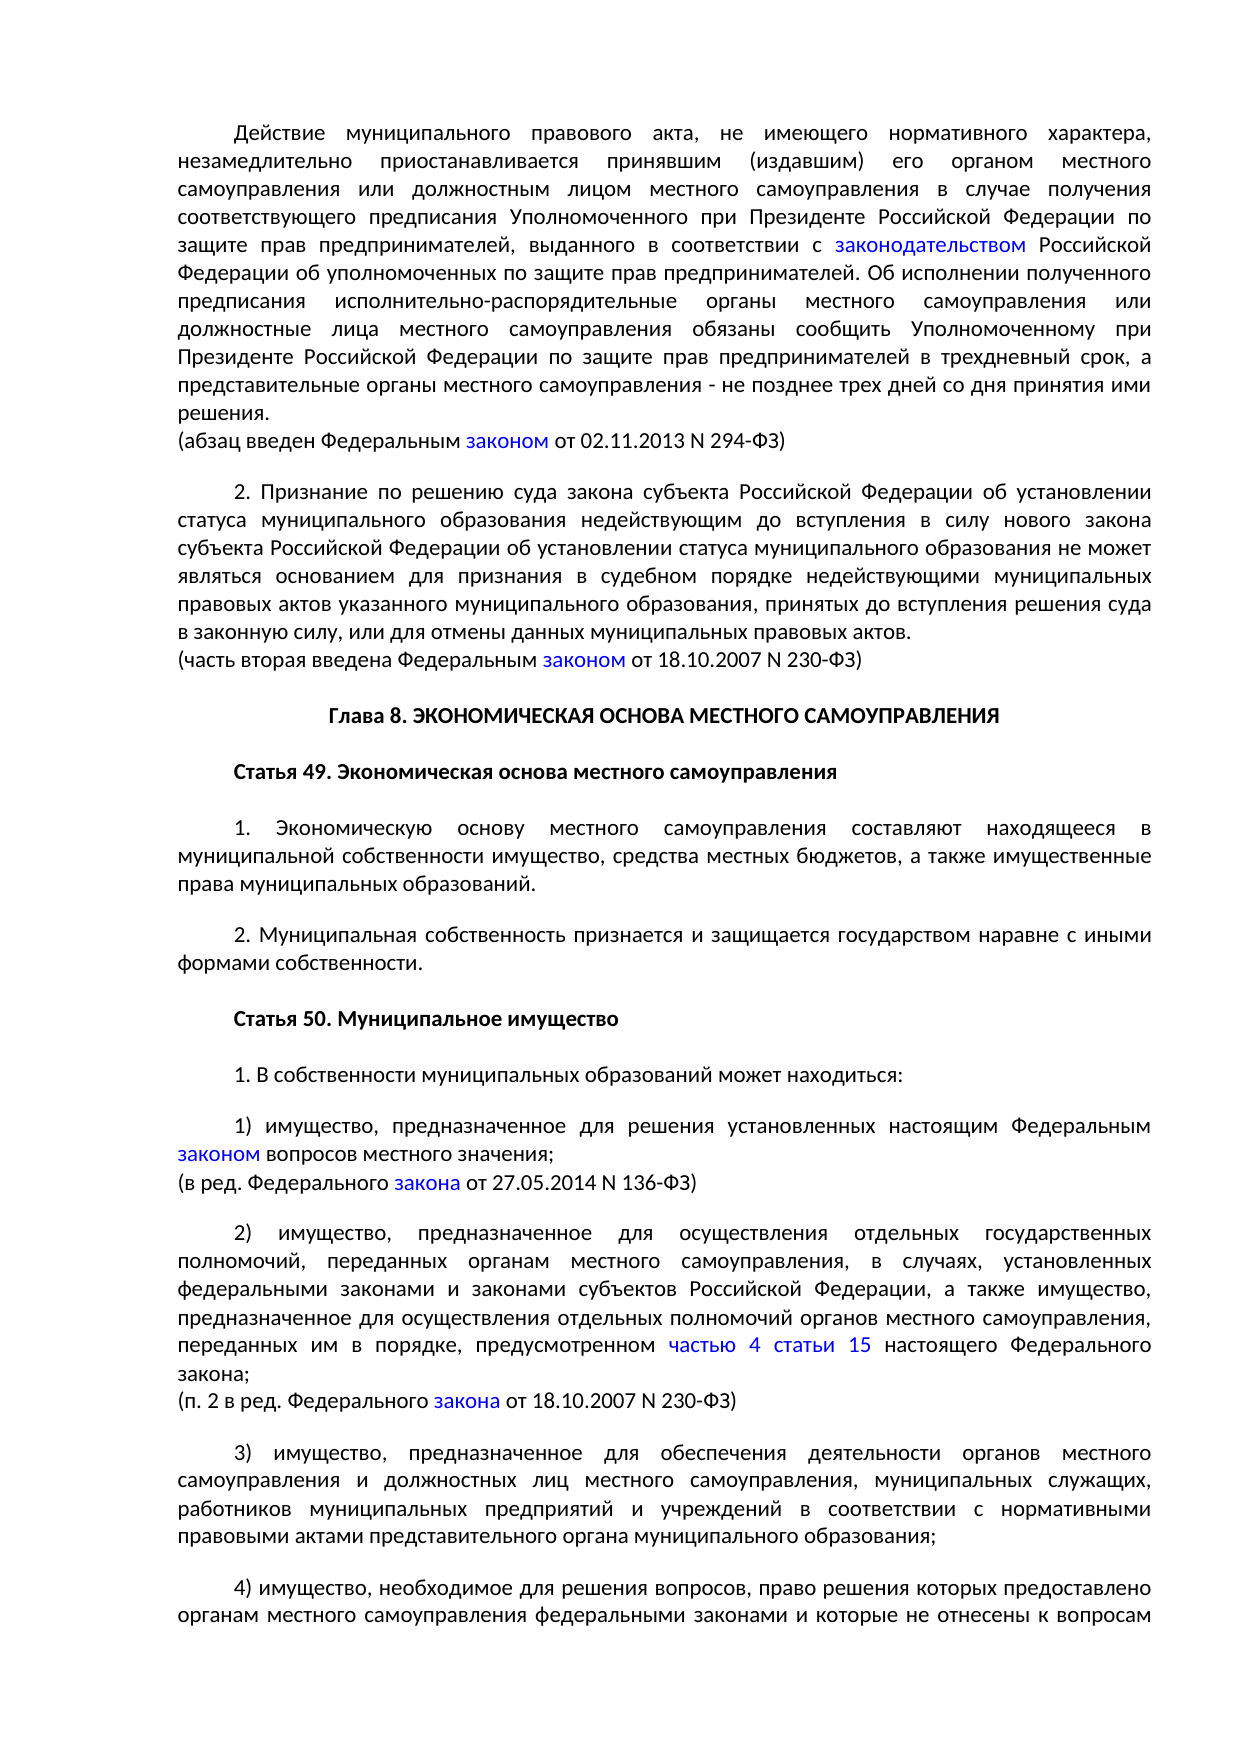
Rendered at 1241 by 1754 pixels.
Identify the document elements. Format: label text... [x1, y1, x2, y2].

title Статья 50. Муниципальное имущество [177, 1004, 1152, 1033]
text 2. Муниципальная собственность признается и защищается государством наравне с иными формами собственности. [177, 921, 1152, 977]
title Глава 8. ЭКОНОМИЧЕСКАЯ ОСНОВА МЕСТНОГО САМОУПРАВЛЕНИЯ [177, 701, 1152, 729]
text (п. 2 в ред. Федерального закона от 18.10.2007 N 230-ФЗ) [177, 1387, 1152, 1415]
text 2. Признание по решению суда закона субъекта Российской Федерации об установлении статуса муниципального образования недействующим до вступления в силу нового закона субъекта Российской Федерации об установлении статуса муниципального образования не может являться основанием для признания в судебном порядке недействующими муниципальных правовых актов указанного муниципального образования, принятых до вступления решения суда в законную силу, или для отмены данных муниципальных правовых актов. [177, 477, 1152, 645]
title Статья 49. Экономическая основа местного самоуправления [177, 757, 1152, 786]
text 2) имущество, предназначенное для осуществления отдельных государственных полномочий, переданных органам местного самоуправления, в случаях, установленных федеральными законами и законами субъектов Российской Федерации, а также имущество, предназначенное для осуществления отдельных полномочий органов местного самоуправления, переданных им в порядке, предусмотренном частью 4 статьи 15 настоящего Федерального закона; [177, 1218, 1152, 1387]
text 1. Экономическую основу местного самоуправления составляют находящееся в муниципальной собственности имущество, средства местных бюджетов, а также имущественные права муниципальных образований. [177, 813, 1152, 898]
text 1. В собственности муниципальных образований может находиться: [177, 1061, 1152, 1089]
text (абзац введен Федеральным законом от 02.11.2013 N 294-ФЗ) [177, 426, 1152, 454]
text (в ред. Федерального закона от 27.05.2014 N 136-ФЗ) [177, 1168, 1152, 1196]
text 3) имущество, предназначенное для обеспечения деятельности органов местного самоуправления и должностных лиц местного самоуправления, муниципальных служащих, работников муниципальных предприятий и учреждений в соответствии с нормативными правовыми актами представительного органа муниципального образования; [177, 1438, 1152, 1550]
text Действие муниципального правового акта, не имеющего нормативного характера, незамедлительно приостанавливается принявшим (издавшим) его органом местного самоуправления или должностным лицом местного самоуправления в случае получения соответствующего предписания Уполномоченного при Президенте Российской Федерации по защите прав предпринимателей, выданного в соответствии с законодательством Российской Федерации об уполномоченных по защите прав предпринимателей. Об исполнении полученного предписания исполнительно-распорядительные органы местного самоуправления или должностные лица местного самоуправления обязаны сообщить Уполномоченному при Президенте Российской Федерации по защите прав предпринимателей в трехдневный срок, а представительные органы местного самоуправления - не позднее трех дней со дня принятия ими решения. [177, 118, 1152, 426]
text 1) имущество, предназначенное для решения установленных настоящим Федеральным законом вопросов местного значения; [177, 1112, 1152, 1168]
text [177, 1573, 1152, 1629]
text (часть вторая введена Федеральным законом от 18.10.2007 N 230-ФЗ) [177, 645, 1152, 673]
